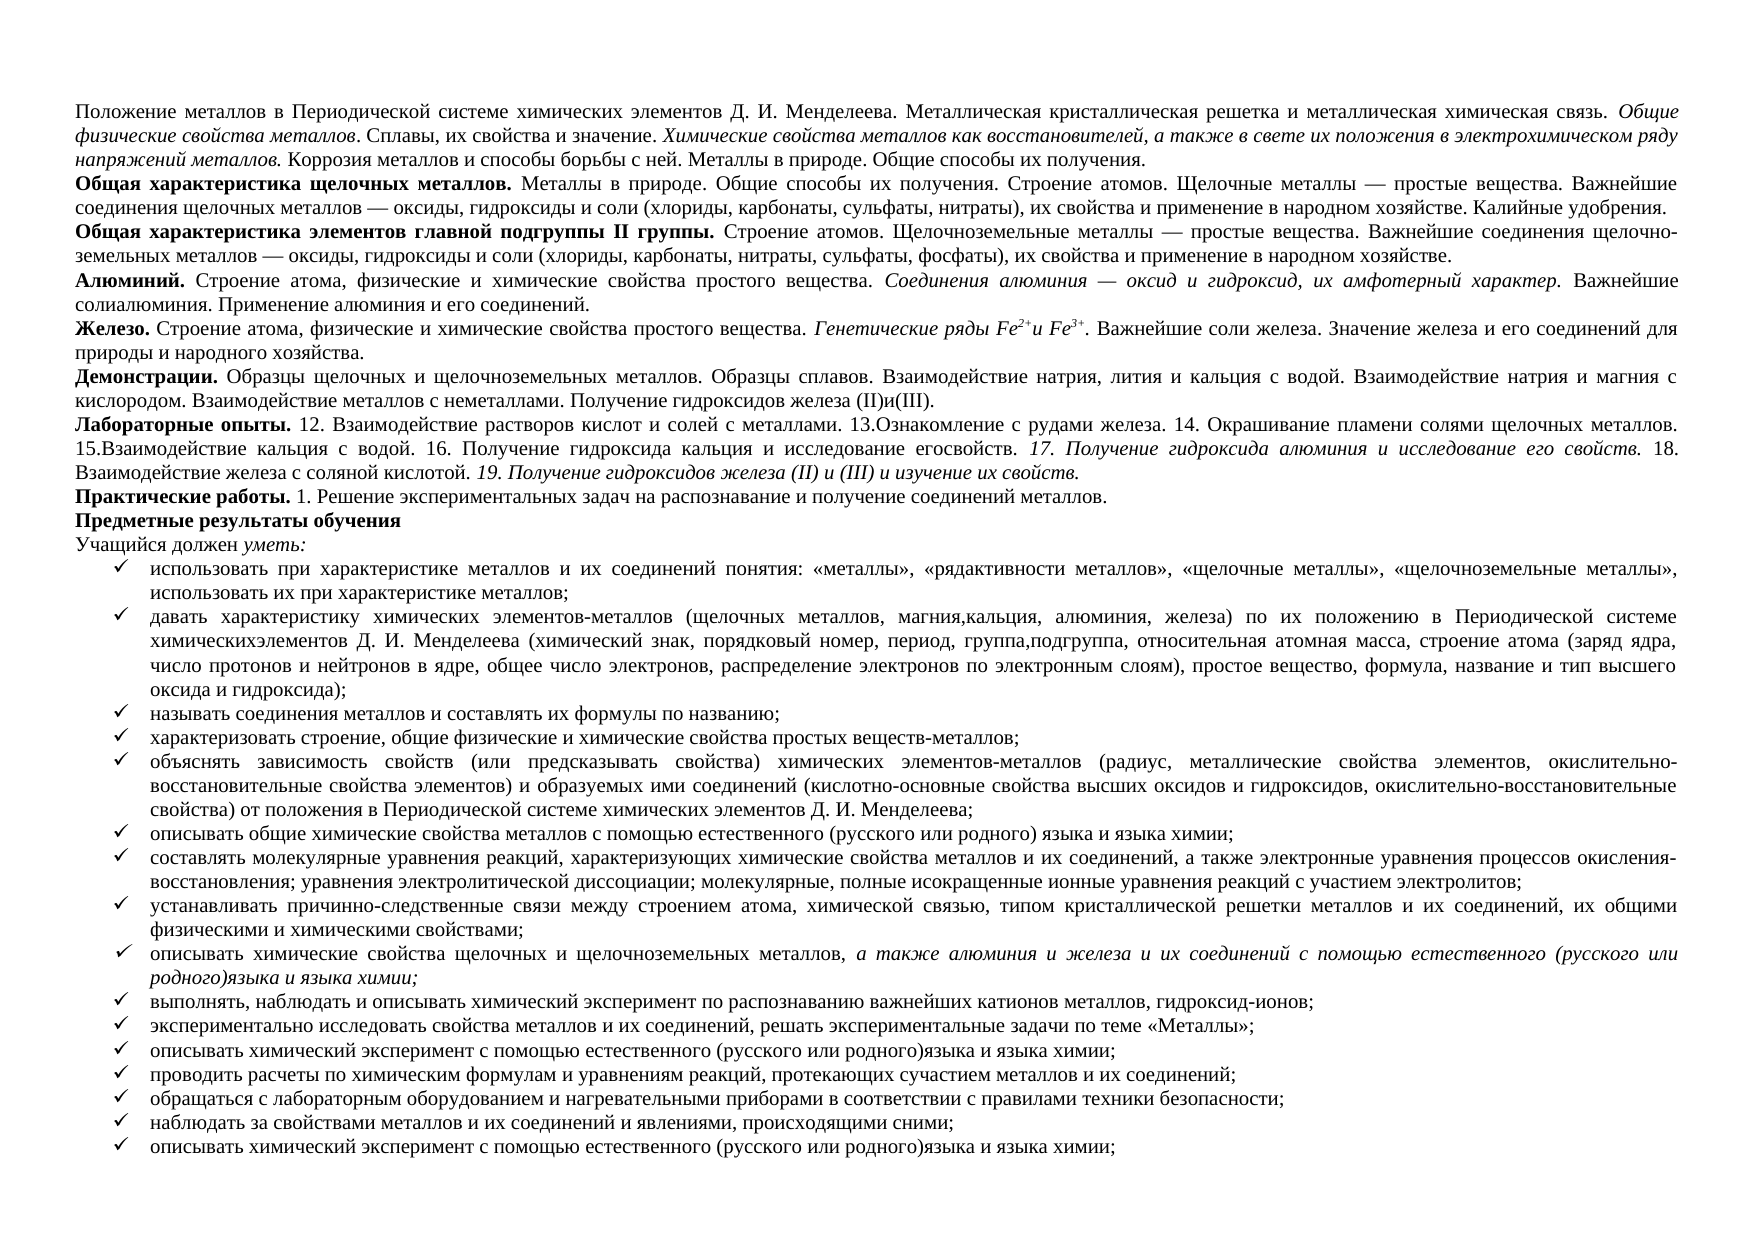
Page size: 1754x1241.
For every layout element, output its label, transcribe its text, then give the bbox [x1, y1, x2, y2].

text Учащийся должен уметь: [75, 532, 1679, 556]
list использовать при характеристике металлов и их соединений понятия: «металлы», «рядактивности металлов», «щелочные металлы», «щелочноземельные металлы», использовать их при характеристике металлов; [112, 556, 1679, 604]
text Железо. Строение атома, физические и химические свойства простого вещества. Генетические ряды Fе2+и Fе3+. Важнейшие соли железа. Значение железа и его соединений для природы и народного хозяйства. [75, 316, 1679, 364]
text Демонстрации. Образцы щелочных и щелочноземельных металлов. Образцы сплавов. Взаимодействие натрия, лития и кальция с водой. Взаимодействие натрия и магния с кислородом. Взаимодействие металлов с неметаллами. Получение гидроксидов железа (II)и(III). [75, 364, 1679, 412]
list описывать химический эксперимент с помощью естественного (русского или родного)языка и языка химии; [112, 1134, 1679, 1158]
list обращаться с лабораторным оборудованием и нагревательными приборами в соответствии с правилами техники безопасности; [112, 1086, 1679, 1110]
text Лабораторные опыты. 12. Взаимодействие растворов кислот и солей с металлами. 13.Ознакомление с рудами железа. 14. Окрашивание пламени солями щелочных металлов. 15.Взаимодействие кальция с водой. 16. Получение гидроксида кальция и исследование егосвойств. 17. Получение гидроксида алюминия и исследование его свойств. 18. Взаимодействие железа с соляной кислотой. 19. Получение гидроксидов железа (II) и (III) и изучение их свойств. [75, 412, 1679, 484]
list объяснять зависимость свойств (или предсказывать свойства) химических элементов-металлов (радиус, металлические свойства элементов, окислительно-восстановительные свойства элементов) и образуемых ими соединений (кислотно-основные свойства высших оксидов и гидроксидов, окислительно-восстановительные свойства) от положения в Периодической системе химических элементов Д. И. Менделеева; [112, 749, 1679, 821]
list выполнять, наблюдать и описывать химический эксперимент по распознаванию важнейших катионов металлов, гидроксид-ионов; [112, 989, 1679, 1013]
list называть соединения металлов и составлять их формулы по названию; [112, 701, 1679, 725]
list проводить расчеты по химическим формулам и уравнениям реакций, протекающих сучастием металлов и их соединений; [112, 1062, 1679, 1086]
list описывать химический эксперимент с помощью естественного (русского или родного)языка и языка химии; [112, 1037, 1679, 1062]
list описывать общие химические свойства металлов с помощью естественного (русского или родного) языка и языка химии; [112, 821, 1679, 845]
list описывать химические свойства щелочных и щелочноземельных металлов, а также алюминия и железа и их соединений с помощью естественного (русского или родного)языка и языка химии; [112, 941, 1679, 989]
text Общая характеристика элементов главной подгруппы II группы. Строение атомов. Щелочноземельные металлы — простые вещества. Важнейшие соединения щелочно-земельных металлов — оксиды, гидроксиды и соли (хлориды, карбонаты, нитраты, сульфаты, фосфаты), их свойства и применение в народном хозяйстве. [75, 219, 1679, 267]
list давать характеристику химических элементов-металлов (щелочных металлов, магния,кальция, алюминия, железа) по их положению в Периодической системе химическихэлементов Д. И. Менделеева (химический знак, порядковый номер, период, группа,подгруппа, относительная атомная масса, строение атома (заряд ядра, число протонов и нейтронов в ядре, общее число электронов, распределение электронов по электронным слоям), простое вещество, формула, название и тип высшего оксида и гидроксида); [112, 604, 1679, 701]
text Практические работы. 1. Решение экспериментальных задач на распознавание и получение соединений металлов. [75, 484, 1679, 508]
list экспериментально исследовать свойства металлов и их соединений, решать экспериментальные задачи по теме «Металлы»; [112, 1013, 1679, 1037]
list наблюдать за свойствами металлов и их соединений и явлениями, происходящими сними; [112, 1110, 1679, 1134]
text Общая характеристика щелочных металлов. Металлы в природе. Общие способы их получения. Строение атомов. Щелочные металлы — простые вещества. Важнейшие соединения щелочных металлов — оксиды, гидроксиды и соли (хлориды, карбонаты, сульфаты, нитраты), их свойства и применение в народном хозяйстве. Калийные удобрения. [75, 171, 1679, 219]
list устанавливать причинно-следственные связи между строением атома, химической связью, типом кристаллической решетки металлов и их соединений, их общими физическими и химическими свойствами; [112, 893, 1679, 941]
list характеризовать строение, общие физические и химические свойства простых веществ-металлов; [112, 725, 1679, 749]
text Положение металлов в Периодической системе химических элементов Д. И. Менделеева. Металлическая кристаллическая решетка и металлическая химическая связь. Общие физические свойства металлов. Сплавы, их свойства и значение. Химические свойства металлов как восстановителей, а также в свете их положения в электрохимическом ряду напряжений металлов. Коррозия металлов и способы борьбы с ней. Металлы в природе. Общие способы их получения. [75, 99, 1679, 171]
text Алюминий. Строение атома, физические и химические свойства простого вещества. Соединения алюминия — оксид и гидроксид, их амфотерный характер. Важнейшие солиалюминия. Применение алюминия и его соединений. [75, 267, 1679, 316]
list составлять молекулярные уравнения реакций, характеризующих химические свойства металлов и их соединений, а также электронные уравнения процессов окисления-восстановления; уравнения электролитической диссоциации; молекулярные, полные исокращенные ионные уравнения реакций с участием электролитов; [112, 845, 1679, 893]
text Предметные результаты обучения [75, 508, 1679, 532]
